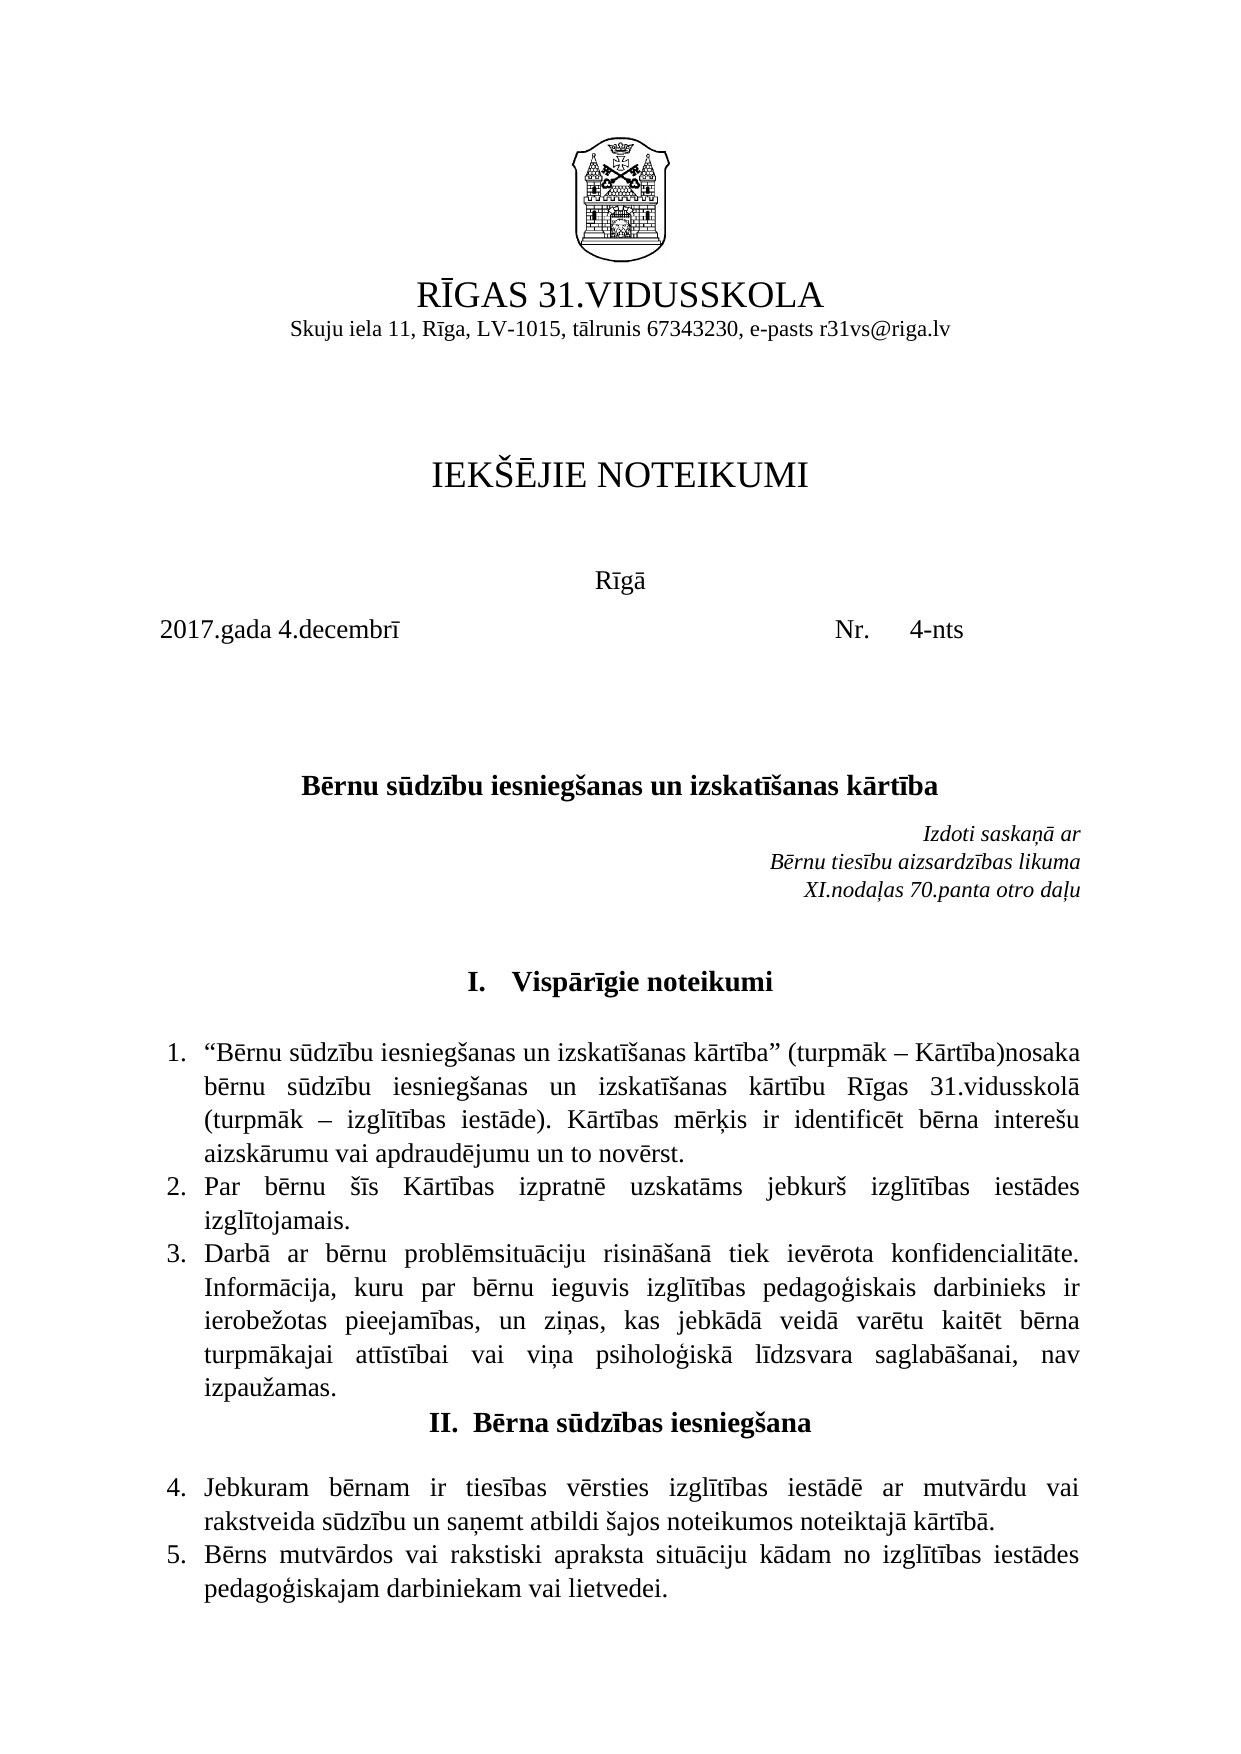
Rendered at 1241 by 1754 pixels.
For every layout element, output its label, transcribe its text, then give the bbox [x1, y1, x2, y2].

list Bērna sūdzības iesniegšana [159, 1405, 1081, 1438]
text Izdoti saskaņā ar [159, 820, 1081, 846]
text Skuju iela 11, Rīga, LV-1015, tālrunis 67343230, e-pasts r31vs@riga.lv [159, 315, 1081, 342]
text XI.nodaļas 70.panta otro daļu [159, 876, 1081, 902]
subtitle RĪGAS 31.VIDUSSKOLA [159, 272, 1081, 315]
list Par bērnu šīs Kārtības izpratnē uzskatāms jebkurš izglītības iestādes izglītojamais. [166, 1170, 1081, 1235]
list “Bērnu sūdzību iesniegšanas un izskatīšanas kārtība” (turpmāk – Kārtība)nosaka bērnu sūdzību iesniegšanas un izskatīšanas kārtību Rīgas 31.vidusskolā (turpmāk – izglītības iestāde). Kārtības mērķis ir identificēt bērna interešu aizskārumu vai apdraudējumu un to novērst. [166, 1036, 1081, 1168]
list Jebkuram bērnam ir tiesības vērsties izglītības iestādē ar mutvārdu vai rakstveida sūdzību un saņemt atbildi šajos noteikumos noteiktajā kārtībā. [166, 1472, 1081, 1536]
list Bērns mutvārdos vai rakstiski apraksta situāciju kādam no izglītības iestādes pedagoģiskajam darbiniekam vai lietvedei. [166, 1539, 1081, 1603]
text Bērnu sūdzību iesniegšanas un izskatīšanas kārtība [159, 768, 1081, 801]
text IEKŠĒJIE NOTEIKUMI [159, 452, 1081, 495]
list Darbā ar bērnu problēmsituāciju risināšanā tiek ievērota konfidencialitāte. Informācija, kuru par bērnu ieguvis izglītības pedagoģiskais darbinieks ir ierobežotas pieejamības, un ziņas, kas jebkādā veidā varētu kaitēt bērna turpmākajai attīstībai vai viņa psiholoģiskā līdzsvara saglabāšanai, nav izpaužamas. [166, 1237, 1081, 1403]
text 2017.gada 4.decembrī Nr. 4-nts [159, 614, 1081, 645]
text Rīgā [159, 564, 1081, 595]
list Vispārīgie noteikumi [159, 964, 1081, 998]
text Bērnu tiesību aizsardzības likuma [159, 848, 1081, 874]
